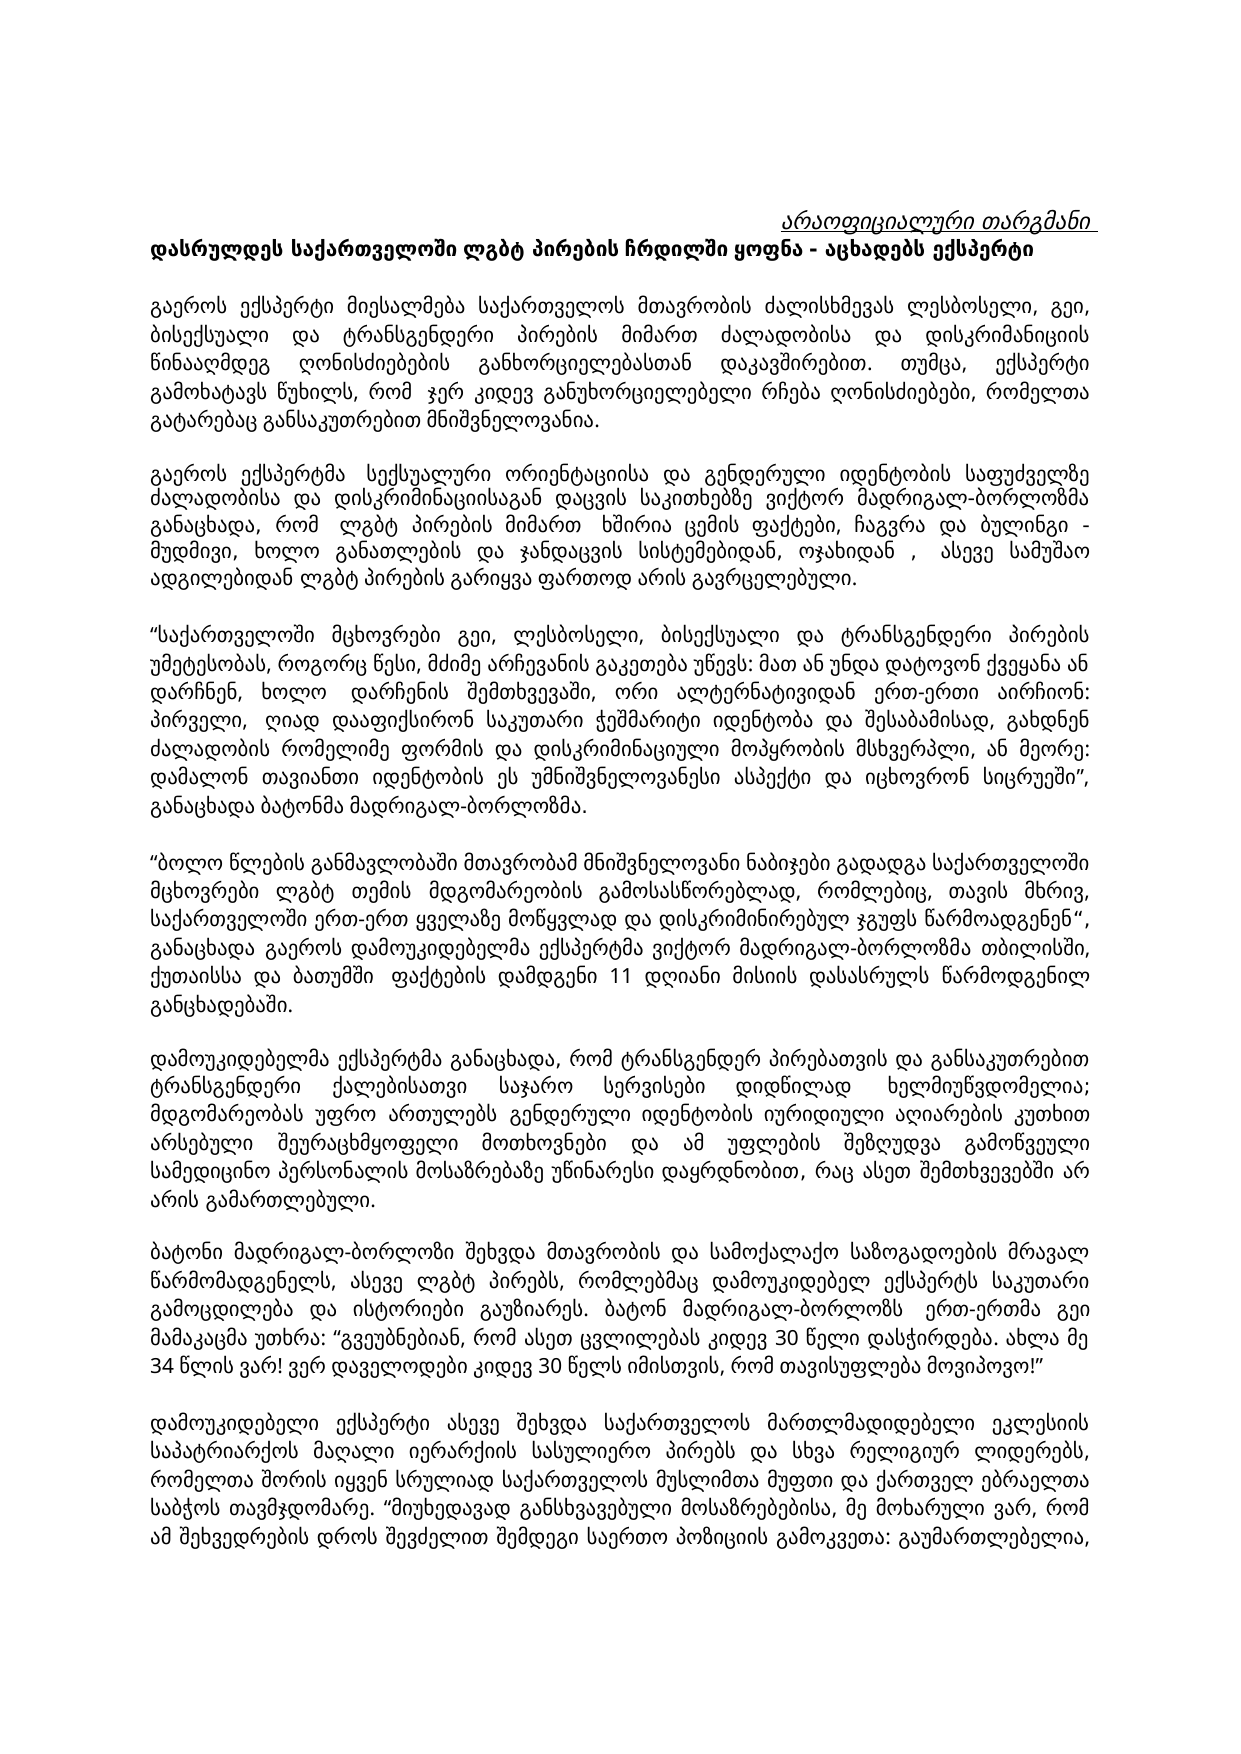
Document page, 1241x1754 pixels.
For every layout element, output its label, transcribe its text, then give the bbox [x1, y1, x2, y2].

text გაეროს ექსპერტი მიესალმება საქართველოს მთავრობის ძალისხმევას ლესბოსელი, გეი, ბისექსუალი და ტრანსგენდერი პირების მიმართ ძალადობისა და დისკრიმანიციის წინააღმდეგ ღონისძიებების განხორციელებასთან დაკავშირებით. თუმცა, ექსპერტი გამოხატავს წუხილს, რომ ჯერ კიდევ განუხორციელებელი რჩება ღონისძიებები, რომელთა გატარებაც განსაკუთრებით მნიშვნელოვანია. [150, 291, 1090, 434]
text “საქართველოში მცხოვრები გეი, ლესბოსელი, ბისექსუალი და ტრანსგენდერი პირების უმეტესობას, როგორც წესი, მძიმე არჩევანის გაკეთება უწევს: მათ ან უნდა დატოვონ ქვეყანა ან დარჩნენ, ხოლო დარჩენის შემთხვევაში, ორი ალტერნატივიდან ერთ-ერთი აირჩიონ: პირველი, ღიად დააფიქსირონ საკუთარი ჭეშმარიტი იდენტობა და შესაბამისად, გახდნენ ძალადობის რომელიმე ფორმის და დისკრიმინაციული მოპყრობის მსხვერპლი, ან მეორე: დამალონ თავიანთი იდენტობის ეს უმნიშვნელოვანესი ასპექტი და იცხოვრონ სიცრუეში”, განაცხადა ბატონმა მადრიგალ-ბორლოზმა. [150, 620, 1090, 819]
text არაოფიციალური თარგმანი [150, 208, 1090, 234]
text გაეროს ექსპერტმა სექსუალური ორიენტაციისა და გენდერული იდენტობის საფუძველზე ძალადობისა და დისკრიმინაციისაგან დაცვის საკითხებზე ვიქტორ მადრიგალ-ბორლოზმა განაცხადა, რომ ლგბტ პირების მიმართ ხშირია ცემის ფაქტები, ჩაგვრა და ბულინგი - მუდმივი, ხოლო განათლების და ჯანდაცვის სისტემებიდან, ოჯახიდან , ასევე სამუშაო ადგილებიდან ლგბტ პირების გარიყვა ფართოდ არის გავრცელებული. [150, 462, 1090, 592]
text “ბოლო წლების განმავლობაში მთავრობამ მნიშვნელოვანი ნაბიჯები გადადგა საქართველოში მცხოვრები ლგბტ თემის მდგომარეობის გამოსასწორებლად, რომლებიც, თავის მხრივ, საქართველოში ერთ-ერთ ყველაზე მოწყვლად და დისკრიმინირებულ ჯგუფს წარმოადგენენ“, განაცხადა გაეროს დამოუკიდებელმა ექსპერტმა ვიქტორ მადრიგალ-ბორლოზმა თბილისში, ქუთაისსა და ბათუმში ფაქტების დამდგენი 11 დღიანი მისიის დასასრულს წარმოდგენილ განცხადებაში. [150, 848, 1090, 1018]
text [150, 1408, 1090, 1550]
text ბატონი მადრიგალ-ბორლოზი შეხვდა მთავრობის და სამოქალაქო საზოგადოების მრავალ წარმომადგენელს, ასევე ლგბტ პირებს, რომლებმაც დამოუკიდებელ ექსპერტს საკუთარი გამოცდილება და ისტორიები გაუზიარეს. ბატონ მადრიგალ-ბორლოზს ერთ-ერთმა გეი მამაკაცმა უთხრა: “გვეუბნებიან, რომ ასეთ ცვლილებას კიდევ 30 წელი დასჭირდება. ახლა მე 34 წლის ვარ! ვერ დაველოდები კიდევ 30 წელს იმისთვის, რომ თავისუფლება მოვიპოვო!” [150, 1237, 1090, 1380]
text დასრულდეს საქართველოში ლგბტ პირების ჩრდილში ყოფნა - აცხადებს ექსპერტი [150, 234, 1090, 263]
text დამოუკიდებელმა ექსპერტმა განაცხადა, რომ ტრანსგენდერ პირებათვის და განსაკუთრებით ტრანსგენდერი ქალებისათვი საჯარო სერვისები დიდწილად ხელმიუწვდომელია; მდგომარეობას უფრო ართულებს გენდერული იდენტობის იურიდიული აღიარების კუთხით არსებული შეურაცხმყოფელი მოთხოვნები და ამ უფლების შეზღუდვა გამოწვეული სამედიცინო პერსონალის მოსაზრებაზე უწინარესი დაყრდნობით, რაც ასეთ შემთხვევებში არ არის გამართლებული. [150, 1047, 1090, 1213]
